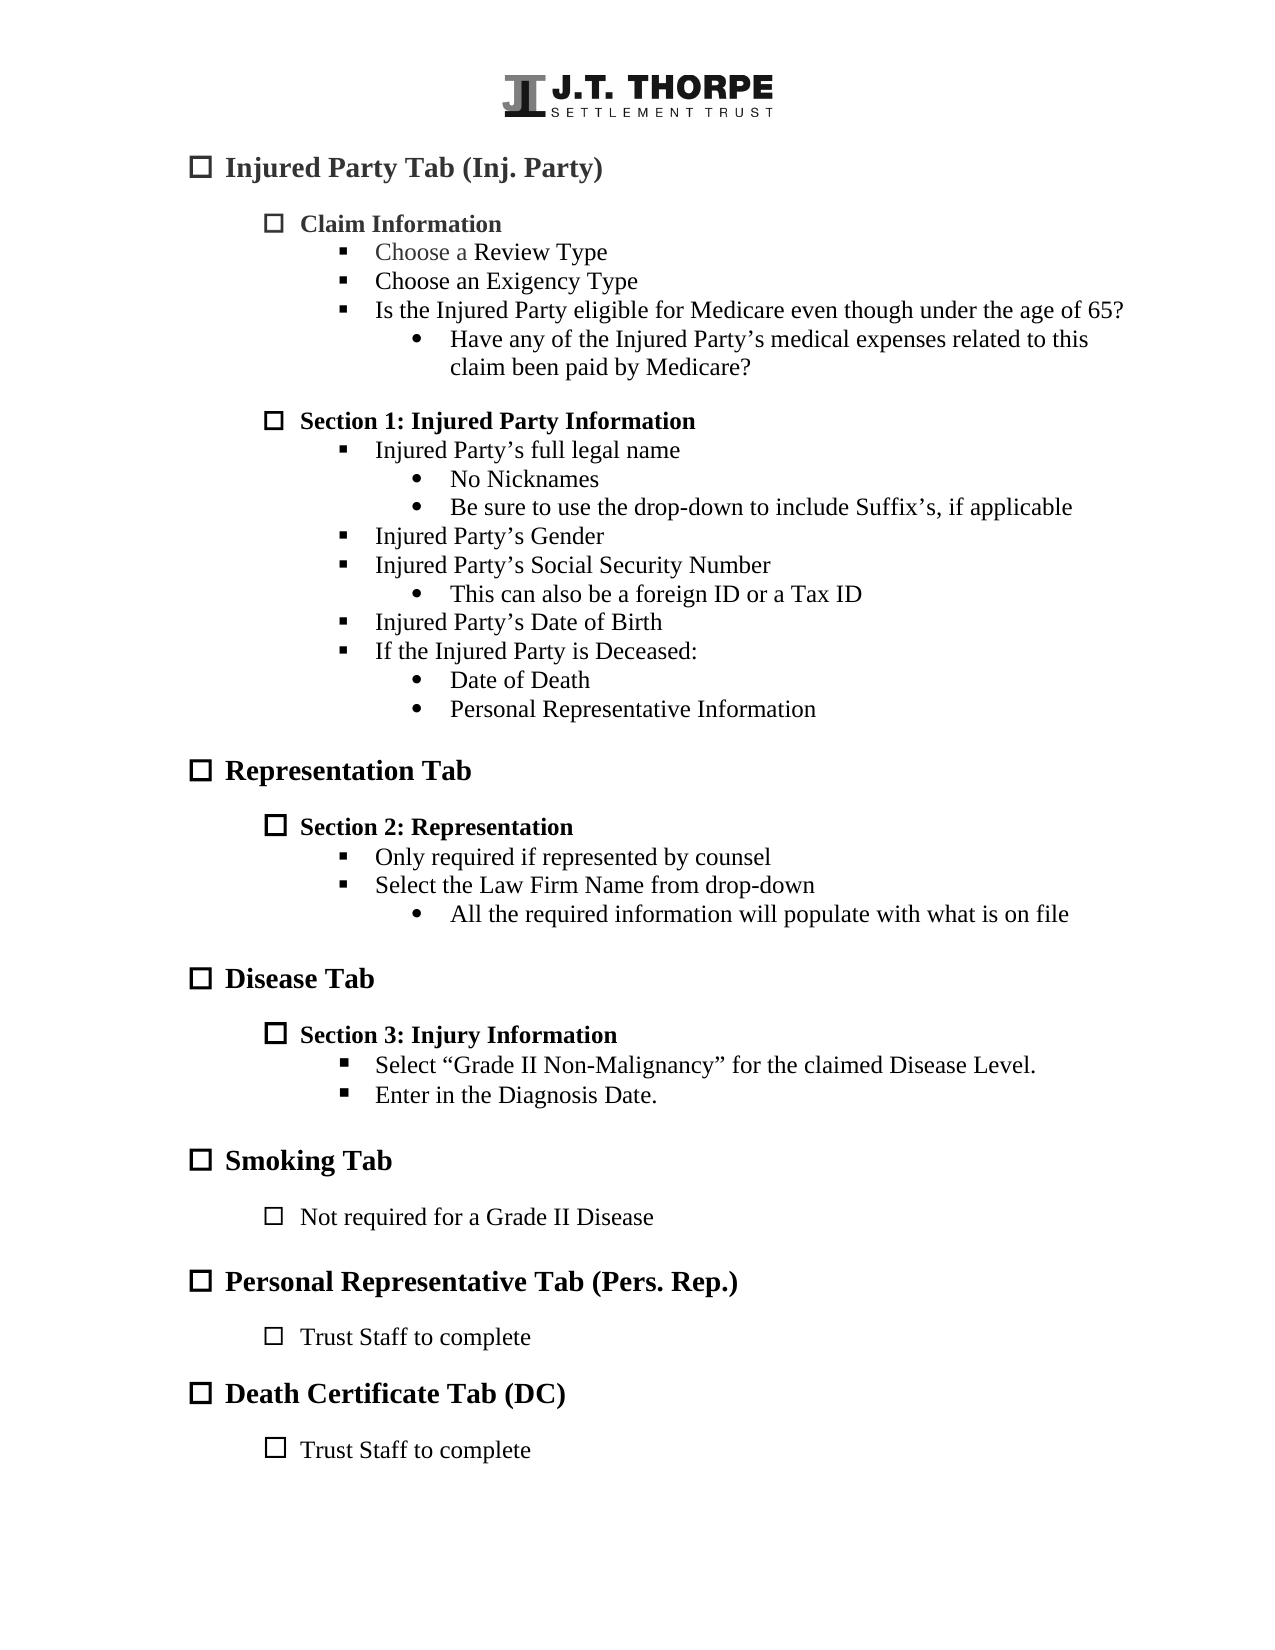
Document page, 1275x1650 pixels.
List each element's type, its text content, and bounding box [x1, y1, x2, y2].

list Representation Tab [187, 753, 1125, 787]
list Not required for a Grade II Disease [262, 1202, 1125, 1230]
list Personal Representative Information [412, 694, 1125, 722]
list Injured Party’s Date of Birth [337, 607, 1125, 636]
list Is the Injured Party eligible for Medicare even though under the age of 65? [337, 295, 1125, 324]
list Section 2: Representation [262, 812, 1125, 842]
list Only required if represented by counsel [337, 842, 1125, 871]
list Choose a Review Type [337, 237, 1125, 266]
list Injured Party’s full legal name [337, 435, 1125, 464]
list All the required information will populate with what is on file [412, 899, 1125, 928]
list Injured Party Tab (Inj. Party) [187, 150, 1125, 184]
list Enter in the Diagnosis Date. [337, 1080, 1125, 1109]
list Choose an Exigency Type [337, 266, 1125, 295]
picture [502, 75, 773, 117]
list Select the Law Firm Name from drop-down [337, 871, 1125, 899]
list Disease Tab [187, 962, 1125, 995]
list No Nicknames [412, 464, 1125, 492]
list Be sure to use the drop-down to include Suffix’s, if applicable [412, 492, 1125, 521]
list Select “Grade II Non-Malignancy” for the claimed Disease Level. [337, 1050, 1125, 1080]
list If the Injured Party is Deceased: [337, 636, 1125, 665]
list Trust Staff to complete [262, 1322, 1125, 1351]
list Smoking Tab [187, 1143, 1125, 1177]
list Section 1: Injured Party Information [262, 406, 1125, 435]
list This can also be a foreign ID or a Tax ID [412, 579, 1125, 607]
list Section 3: Injury Information [262, 1020, 1125, 1050]
list Have any of the Injured Party’s medical expenses related to this claim been paid by Medicare? [412, 324, 1125, 381]
list Personal Representative Tab (Pers. Rep.) [187, 1264, 1125, 1297]
list Injured Party’s Social Security Number [337, 550, 1125, 579]
list Trust Staff to complete [262, 1435, 1125, 1464]
list Death Certificate Tab (DC) [187, 1376, 1125, 1410]
list Claim Information [262, 209, 1125, 237]
list Injured Party’s Gender [337, 521, 1125, 550]
list Date of Death [412, 665, 1125, 694]
